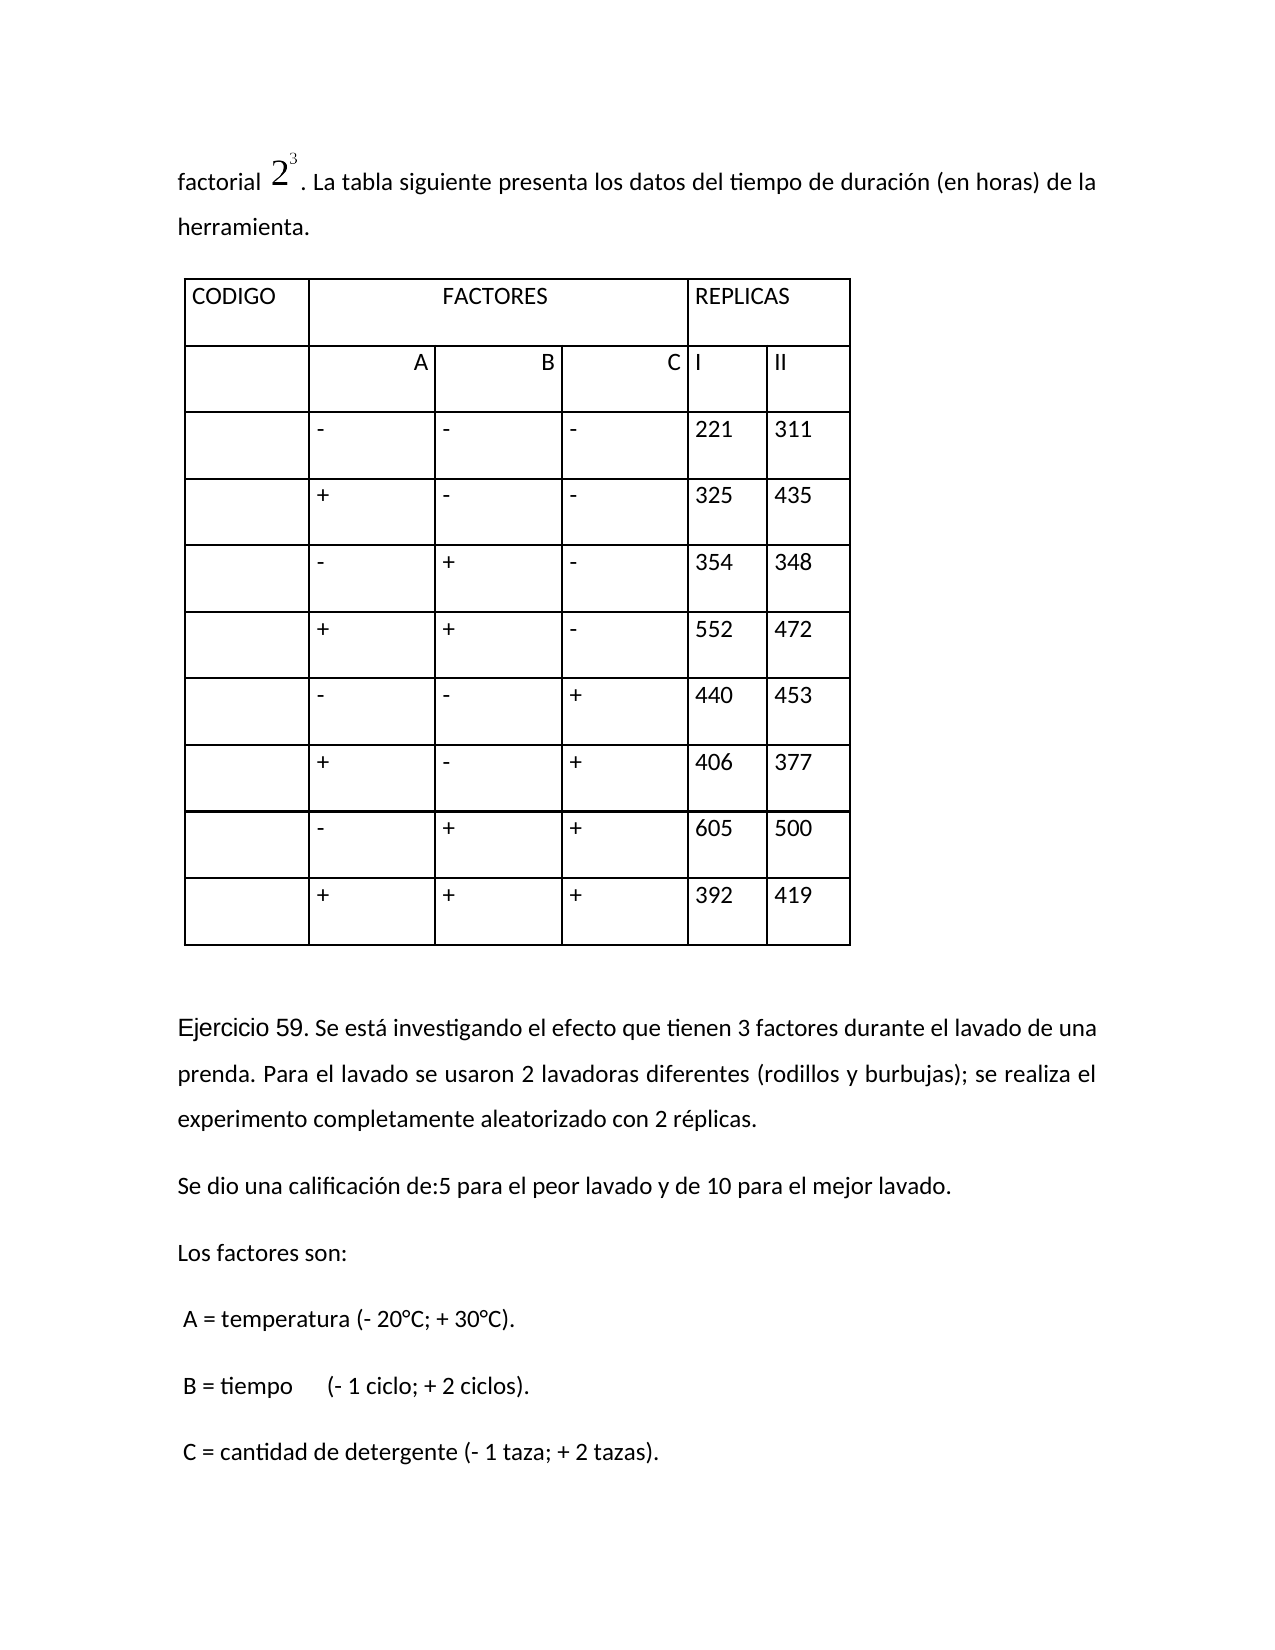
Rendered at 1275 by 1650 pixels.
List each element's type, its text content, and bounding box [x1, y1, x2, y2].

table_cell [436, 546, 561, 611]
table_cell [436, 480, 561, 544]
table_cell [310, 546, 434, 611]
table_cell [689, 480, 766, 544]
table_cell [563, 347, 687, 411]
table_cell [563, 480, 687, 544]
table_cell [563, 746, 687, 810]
text Ejercicio 59. Se está investigando el efecto que tienen 3 factores durante el lavado de una prenda. Para el lavado se usaron 2 lavadoras diferentes (rodillos y burbujas); se realiza el experimento completamente aleatorizado con 2 réplicas. [177, 1012, 1098, 1134]
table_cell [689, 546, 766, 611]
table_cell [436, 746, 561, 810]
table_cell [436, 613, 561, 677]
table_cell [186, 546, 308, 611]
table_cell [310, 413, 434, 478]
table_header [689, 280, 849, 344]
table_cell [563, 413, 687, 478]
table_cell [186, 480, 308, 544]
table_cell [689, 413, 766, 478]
text C = cantidad de detergente (- 1 taza; + 2 tazas). [177, 1436, 1098, 1467]
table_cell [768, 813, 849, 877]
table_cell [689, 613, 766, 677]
text A = temperatura (- 20°C; + 30°C). [177, 1303, 1098, 1334]
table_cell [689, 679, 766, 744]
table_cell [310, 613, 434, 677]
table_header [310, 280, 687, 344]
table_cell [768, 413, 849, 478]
text B = tiempo (- 1 ciclo; + 2 ciclos). [177, 1370, 1098, 1400]
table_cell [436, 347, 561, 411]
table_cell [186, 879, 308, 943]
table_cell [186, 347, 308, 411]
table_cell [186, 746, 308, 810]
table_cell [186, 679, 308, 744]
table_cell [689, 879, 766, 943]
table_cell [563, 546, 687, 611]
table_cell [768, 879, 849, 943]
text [177, 148, 1098, 242]
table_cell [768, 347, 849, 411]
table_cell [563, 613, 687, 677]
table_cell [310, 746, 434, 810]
text Los factores son: [177, 1237, 1098, 1267]
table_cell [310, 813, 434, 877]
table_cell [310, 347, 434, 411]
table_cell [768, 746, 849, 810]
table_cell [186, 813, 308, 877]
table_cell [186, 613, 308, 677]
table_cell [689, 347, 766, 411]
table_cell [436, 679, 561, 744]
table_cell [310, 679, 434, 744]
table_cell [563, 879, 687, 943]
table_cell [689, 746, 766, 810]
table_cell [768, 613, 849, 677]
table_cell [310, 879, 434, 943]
text Se dio una calificación de:5 para el peor lavado y de 10 para el mejor lavado. [177, 1170, 1098, 1201]
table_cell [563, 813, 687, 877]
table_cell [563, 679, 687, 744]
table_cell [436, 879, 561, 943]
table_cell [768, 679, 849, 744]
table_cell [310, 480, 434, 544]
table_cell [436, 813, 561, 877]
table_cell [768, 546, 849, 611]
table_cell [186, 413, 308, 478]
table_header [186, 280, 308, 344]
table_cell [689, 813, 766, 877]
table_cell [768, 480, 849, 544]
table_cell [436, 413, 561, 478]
